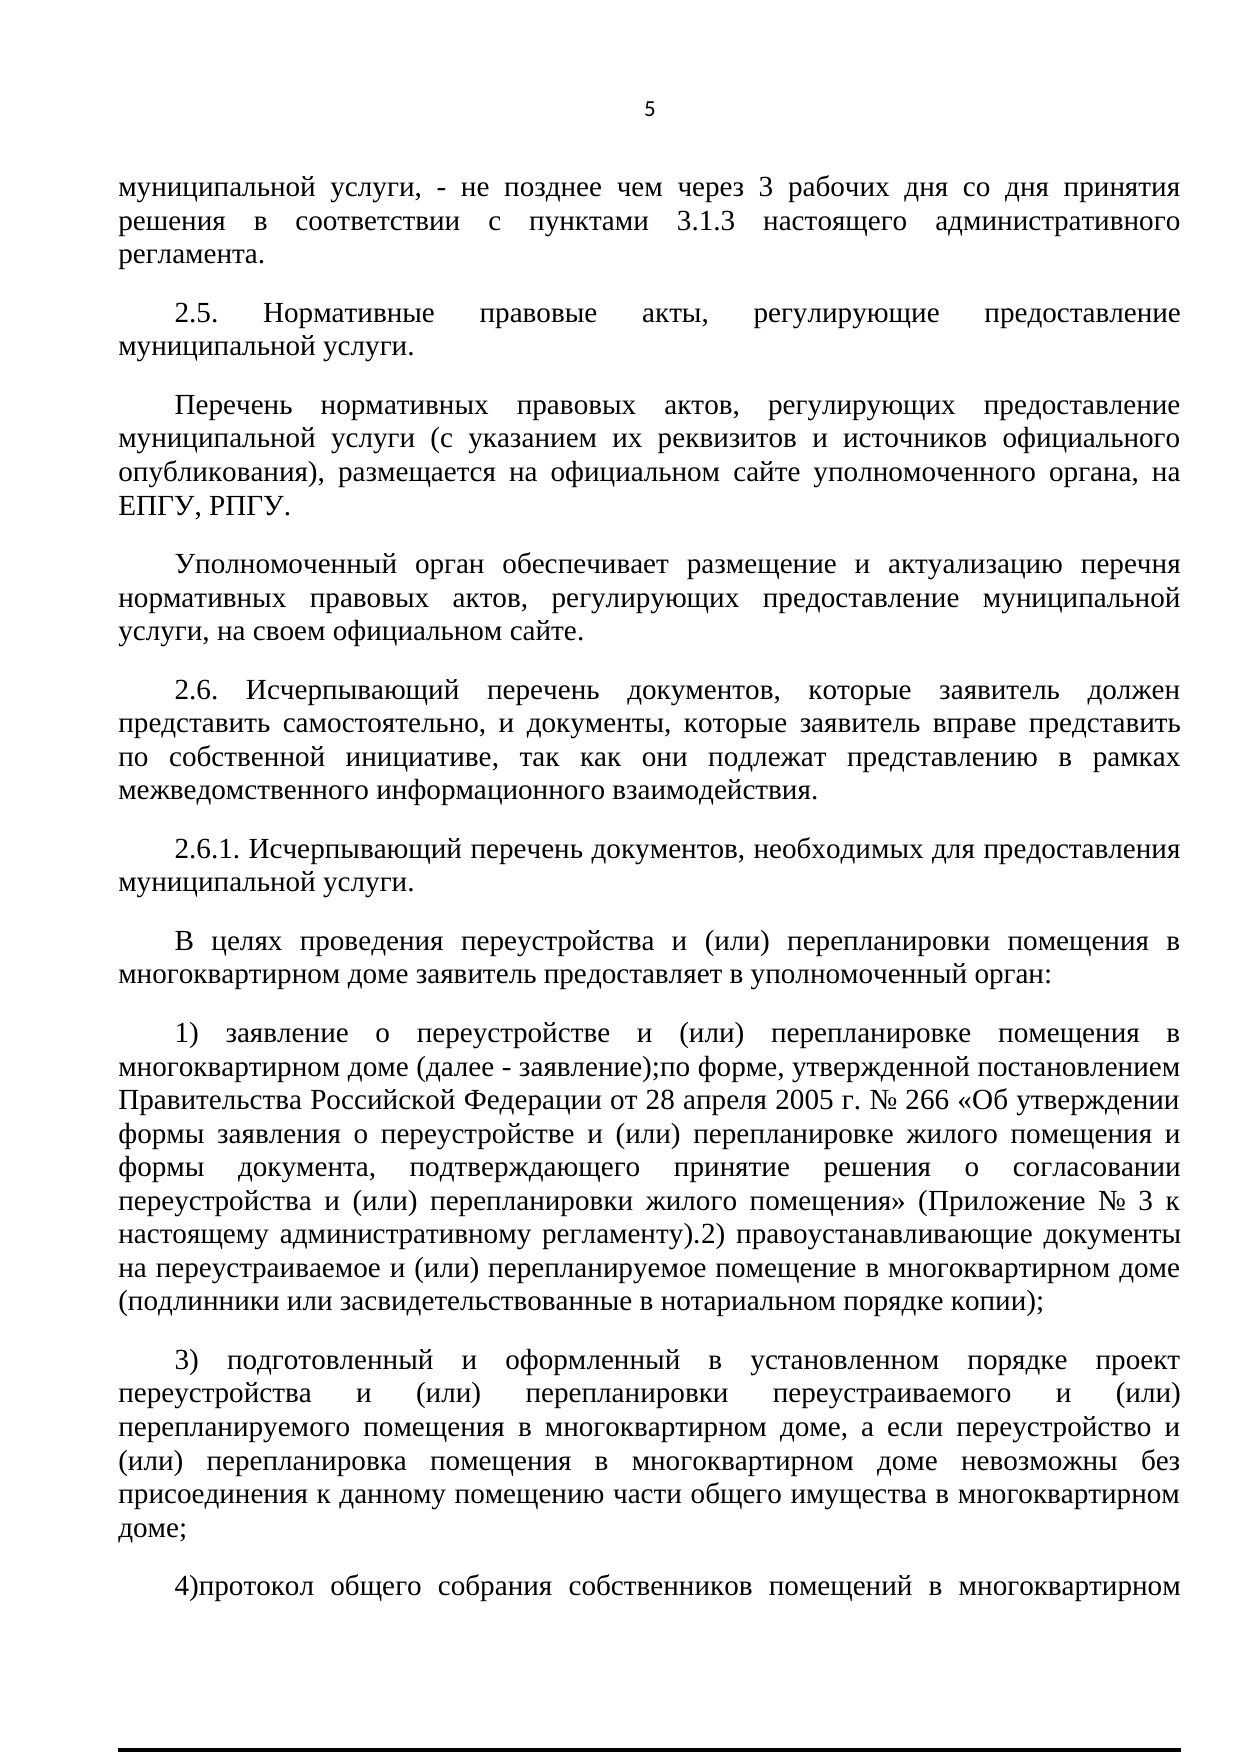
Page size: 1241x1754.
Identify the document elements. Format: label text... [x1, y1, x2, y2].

text 1) заявление о переустройстве и (или) перепланировке помещения в многоквартирном доме (далее - заявление);по форме, утвержденной постановлением Правительства Российской Федерации от 28 апреля 2005 г. № 266 «Об утверждении формы заявления о переустройстве и (или) перепланировке жилого помещения и формы документа, подтверждающего принятие решения о согласовании переустройства и (или) перепланировки жилого помещения» (Приложение № 3 к настоящему административному регламенту).2) правоустанавливающие документы на переустраиваемое и (или) перепланируемое помещение в многоквартирном доме (подлинники или засвидетельствованные в нотариальном порядке копии); [118, 1015, 1181, 1317]
text Уполномоченный орган обеспечивает размещение и актуализацию перечня нормативных правовых актов, регулирующих предоставление муниципальной услуги, на своем официальном сайте. [118, 546, 1181, 647]
text Перечень нормативных правовых актов, регулирующих предоставление муниципальной услуги (с указанием их реквизитов и источников официального опубликования), размещается на официальном сайте уполномоченного органа, на ЕПГУ, РПГУ. [118, 387, 1181, 521]
text 2.6. Исчерпывающий перечень документов, которые заявитель должен представить самостоятельно, и документы, которые заявитель вправе представить по собственной инициативе, так как они подлежат представлению в рамках межведомственного информационного взаимодействия. [118, 672, 1181, 806]
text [118, 1568, 1181, 1602]
text 2.5. Нормативные правовые акты, регулирующие предоставление муниципальной услуги. [118, 295, 1181, 362]
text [118, 169, 1181, 270]
text В целях проведения переустройства и (или) перепланировки помещения в многоквартирном доме заявитель предоставляет в уполномоченный орган: [118, 923, 1181, 990]
text 3) подготовленный и оформленный в установленном порядке проект переустройства и (или) перепланировки переустраиваемого и (или) перепланируемого помещения в многоквартирном доме, а если переустройство и (или) перепланировка помещения в многоквартирном доме невозможны без присоединения к данному помещению части общего имущества в многоквартирном доме; [118, 1342, 1181, 1543]
text 2.6.1. Исчерпывающий перечень документов, необходимых для предоставления муниципальной услуги. [118, 831, 1181, 898]
